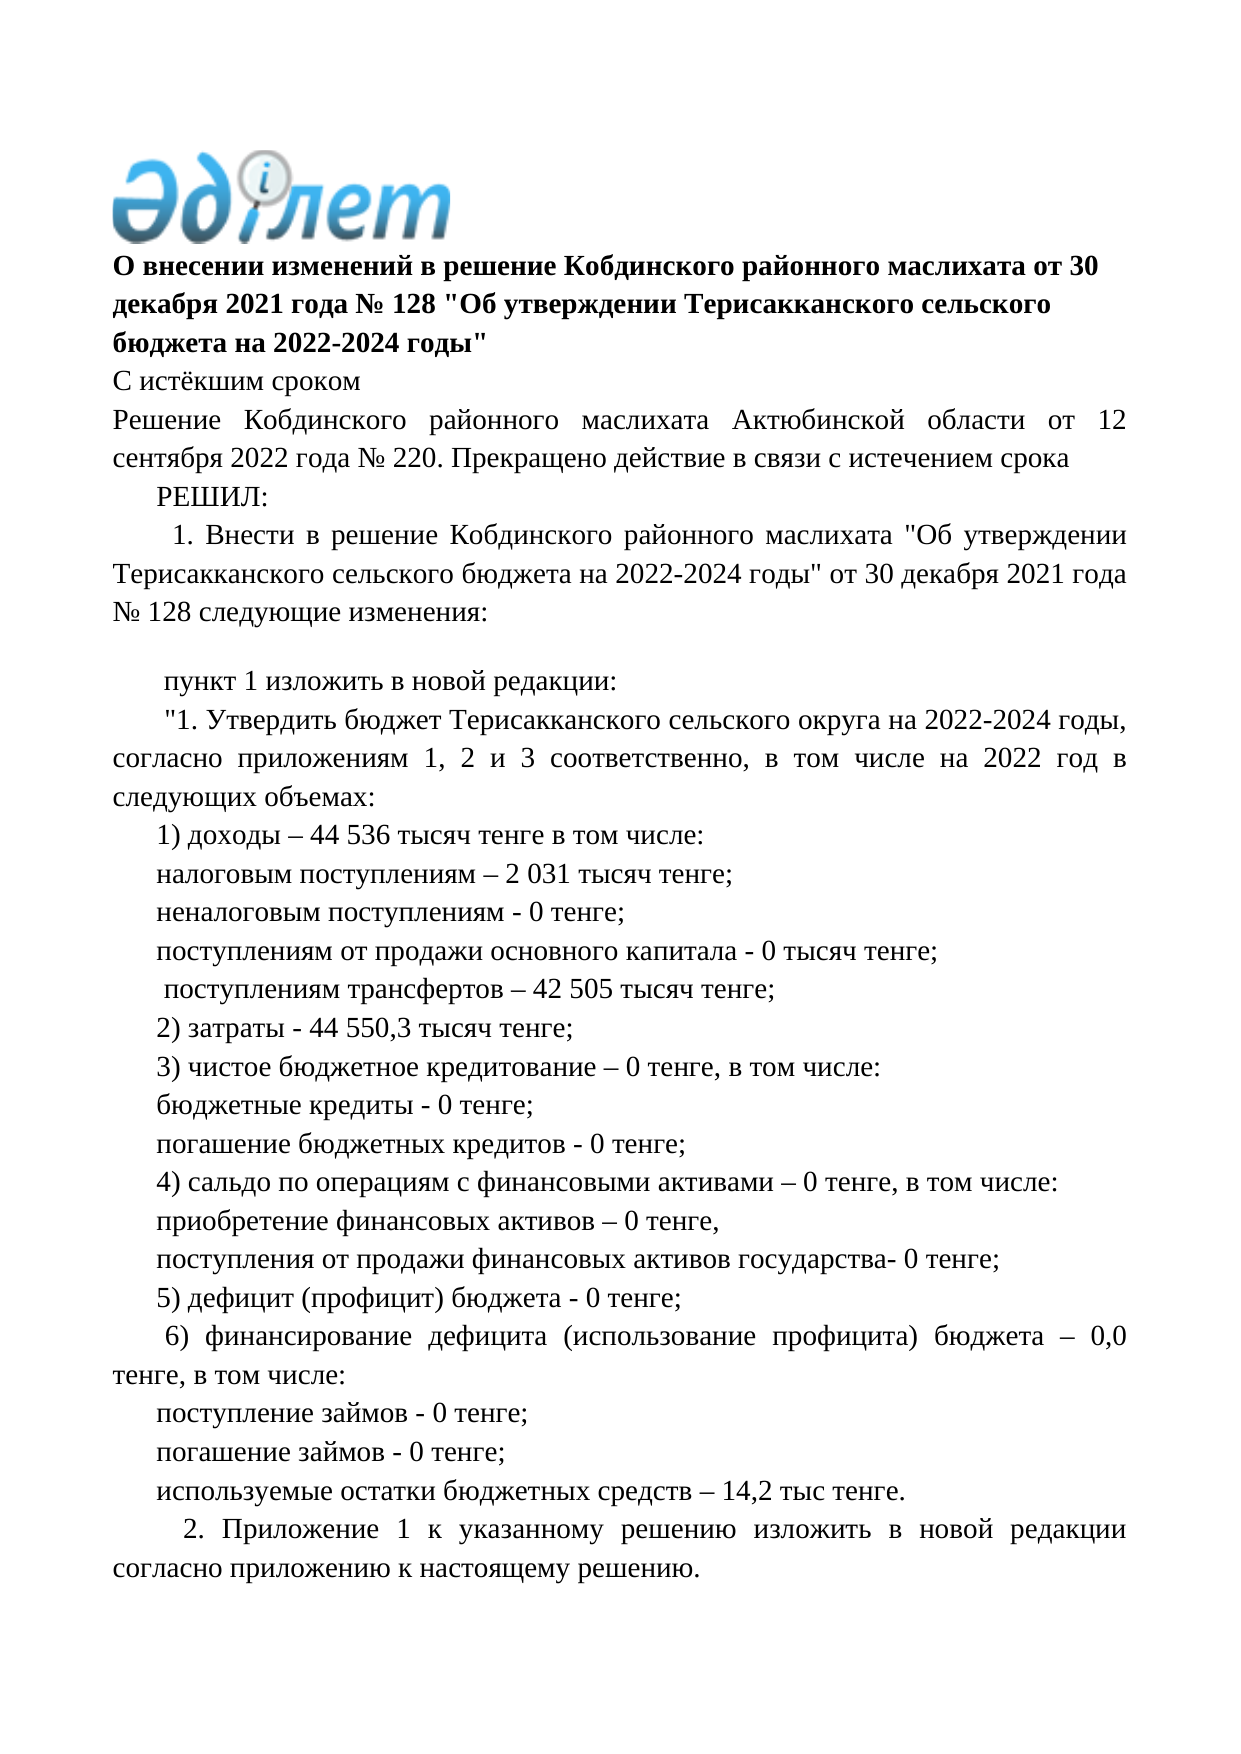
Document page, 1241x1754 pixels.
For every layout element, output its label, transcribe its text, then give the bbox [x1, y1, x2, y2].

text 3) чистое бюджетное кредитование – 0 тенге, в том числе: [112, 1049, 1128, 1082]
text 2. Приложение 1 к указанному решению изложить в новой редакции согласно приложению к настоящему решению. [112, 1511, 1128, 1583]
text бюджетные кредиты - 0 тенге; [112, 1087, 1128, 1121]
text используемые остатки бюджетных средств – 14,2 тыс тенге. [112, 1473, 1128, 1506]
text 6) финансирование дефицита (использование профицита) бюджета – 0,0 тенге, в том числе: [112, 1318, 1128, 1391]
text Решение Кобдинского районного маслихата Актюбинской области от 12 сентября 2022 года № 220. Прекращено действие в связи с истечением срока [112, 402, 1128, 474]
text РЕШИЛ: [112, 479, 1128, 512]
text пункт 1 изложить в новой редакции: [112, 663, 1128, 697]
picture [112, 150, 451, 244]
text поступления от продажи финансовых активов государства- 0 тенге; [112, 1241, 1128, 1275]
text налоговым поступлениям – 2 031 тысяч тенге; [112, 856, 1128, 889]
text 5) дефицит (профицит) бюджета - 0 тенге; [112, 1280, 1128, 1313]
text поступление займов - 0 тенге; [112, 1396, 1128, 1429]
text 1) доходы – 44 536 тысяч тенге в том числе: [112, 817, 1128, 851]
text приобретение финансовых активов – 0 тенге, [112, 1203, 1128, 1236]
text погашение бюджетных кредитов - 0 тенге; [112, 1126, 1128, 1159]
text 1. Внести в решение Кобдинского районного маслихата "Об утверждении Терисакканского сельского бюджета на 2022-2024 годы" от 30 декабря 2021 года № 128 следующие изменения: [112, 517, 1128, 628]
text 2) затраты - 44 550,3 тысяч тенге; [112, 1010, 1128, 1044]
text О внесении изменений в решение Кобдинского районного маслихата от 30 декабря 2021 года № 128 "Об утверждении Терисакканского сельского бюджета на 2022-2024 годы" [112, 248, 1128, 358]
text погашение займов - 0 тенге; [112, 1434, 1128, 1468]
text 4) сальдо по операциям с финансовыми активами – 0 тенге, в том числе: [112, 1164, 1128, 1198]
text С истёкшим сроком [112, 363, 1128, 397]
text поступлениям трансфертов – 42 505 тысяч тенге; [112, 972, 1128, 1005]
text неналоговым поступлениям - 0 тенге; [112, 894, 1128, 928]
text поступлениям от продажи основного капитала - 0 тысяч тенге; [112, 933, 1128, 967]
text "1. Утвердить бюджет Терисакканского сельского округа на 2022-2024 годы, согласно приложениям 1, 2 и 3 соответственно, в том числе на 2022 год в следующих объемах: [112, 702, 1128, 812]
